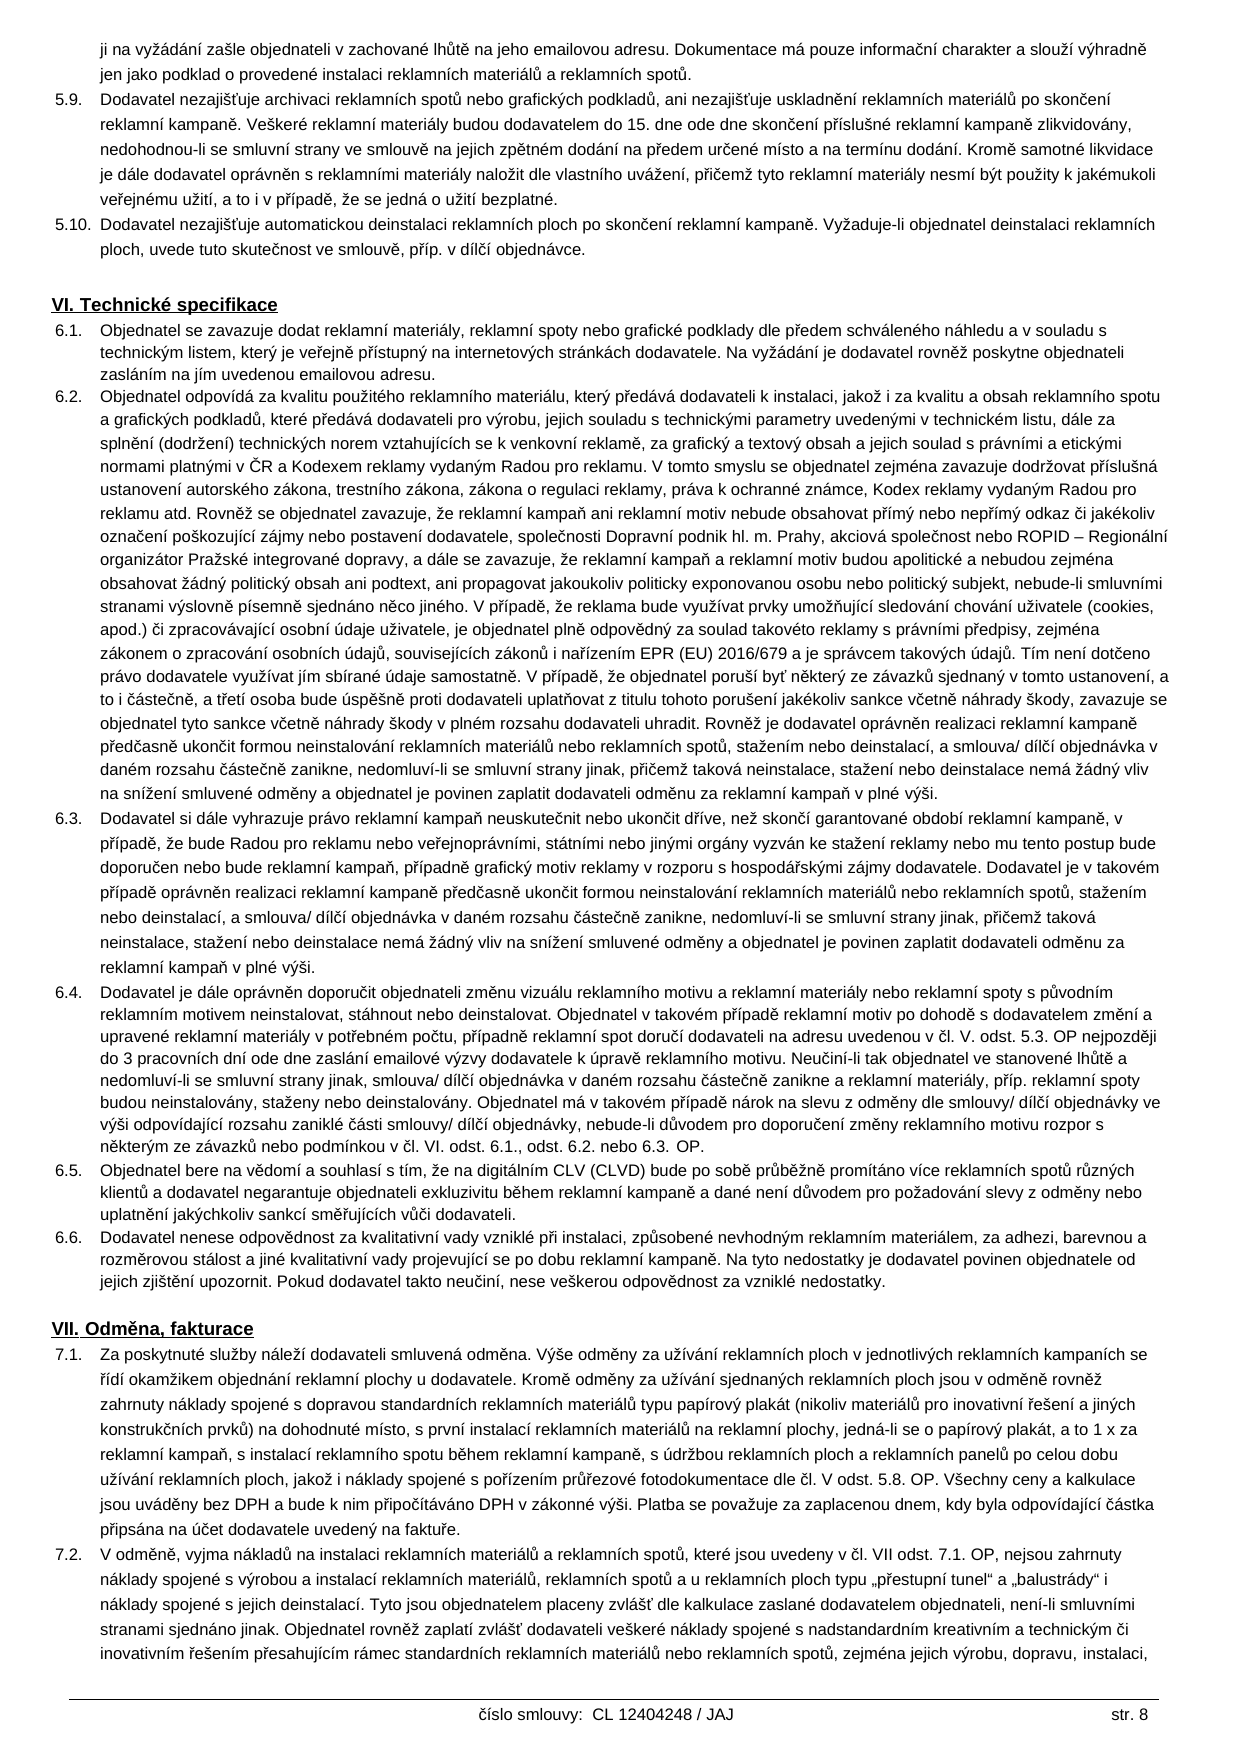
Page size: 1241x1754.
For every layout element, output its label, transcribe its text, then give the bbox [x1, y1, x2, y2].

list V odměně, vyjma nákladů na instalaci reklamních materiálů a reklamních spotů, které jsou uvedeny v čl. VII odst. 7.1. OP, nejsou zahrnuty náklady spojené s výrobou a instalací reklamních materiálů, reklamních spotů a u reklamních ploch typu „přestupní tunel“ a „balustrády“ i náklady spojené s jejich deinstalací. Tyto jsou objednatelem placeny zvlášť dle kalkulace zaslané dodavatelem objednateli, není-li smluvními stranami sjednáno jinak. Objednatel rovněž zaplatí zvlášť dodavateli veškeré náklady spojené s nadstandardním kreativním a technickým či inovativním řešením přesahujícím rámec standardních reklamních materiálů nebo reklamních spotů, zejména jejich výrobu, dopravu, instalaci, [55, 1544, 1153, 1663]
list Objednatel bere na vědomí a souhlasí s tím, že na digitálním CLV (CLVD) bude po sobě průběžně promítáno více reklamních spotů různých klientů a dodavatel negarantuje objednateli exkluzivitu během reklamní kampaně a dané není důvodem pro požadování slevy z odměny nebo uplatnění jakýchkoliv sankcí směřujících vůči dodavateli. [55, 1161, 1146, 1224]
list Objednatel se zavazuje dodat reklamní materiály, reklamní spoty nebo grafické podklady dle předem schváleného náhledu a v souladu s technickým listem, který je veřejně přístupný na internetových stránkách dodavatele. Na vyžádání je dodavatel rovněž poskytne objednateli zasláním na jím uvedenou emailovou adresu. [55, 321, 1129, 384]
list Objednatel odpovídá za kvalitu použitého reklamního materiálu, který předává dodavateli k instalaci, jakož i za kvalitu a obsah reklamního spotu a grafických podkladů, které předává dodavateli pro výrobu, jejich souladu s technickými parametry uvedenými v technickém listu, dále za splnění (dodržení) technických norem vztahujících se k venkovní reklamě, za grafický a textový obsah a jejich soulad s právními a etickými normami platnými v ČR a Kodexem reklamy vydaným Radou pro reklamu. V tomto smyslu se objednatel zejména zavazuje dodržovat příslušná ustanovení autorského zákona, trestního zákona, zákona o regulaci reklamy, práva k ochranné známce, Kodex reklamy vydaným Radou pro reklamu atd. Rovněž se objednatel zavazuje, že reklamní kampaň ani reklamní motiv nebude obsahovat přímý nebo nepřímý odkaz či jakékoliv označení poškozující zájmy nebo postavení dodavatele, společnosti Dopravní podnik hl. m. Prahy, akciová společnost nebo ROPID – Regionální organizátor Pražské integrované dopravy, a dále se zavazuje, že reklamní kampaň a reklamní motiv budou apolitické a nebudou zejména obsahovat žádný politický obsah ani podtext, ani propagovat jakoukoliv politicky exponovanou osobu nebo politický subjekt, nebude-li smluvními stranami výslovně písemně sjednáno něco jiného. V případě, že reklama bude využívat prvky umožňující sledování chování uživatele (cookies, apod.) či zpracovávající osobní údaje uživatele, je objednatel plně odpovědný za soulad takovéto reklamy s právními předpisy, zejména zákonem o zpracování osobních údajů, souvisejících zákonů i nařízením EPR (EU) 2016/679 a je správcem takových údajů. Tím není dotčeno právo dodavatele využívat jím sbírané údaje samostatně. V případě, že objednatel poruší byť některý ze závazků sjednaný v tomto ustanovení, a to i částečně, a třetí osoba bude úspěšně proti dodavateli uplatňovat z titulu tohoto porušení jakékoliv sankce včetně náhrady škody, zavazuje se objednatel tyto sankce včetně náhrady škody v plném rozsahu dodavateli uhradit. Rovněž je dodavatel oprávněn realizaci reklamní kampaně předčasně ukončit formou neinstalování reklamních materiálů nebo reklamních spotů, stažením nebo deinstalací, a smlouva/ dílčí objednávka v daném rozsahu částečně zanikne, nedomluví-li se smluvní strany jinak, přičemž taková neinstalace, stažení nebo deinstalace nemá žádný vliv na snížení smluvené odměny a objednatel je povinen zaplatit dodavateli odměnu za reklamní kampaň v plné výši. [55, 387, 1173, 803]
list Dodavatel nezajišťuje automatickou deinstalaci reklamních ploch po skončení reklamní kampaně. Vyžaduje-li objednatel deinstalaci reklamních ploch, uvede tuto skutečnost ve smlouvě, příp. v dílčí objednávce. [55, 215, 1163, 259]
subtitle Odměna, fakturace [51, 1318, 1184, 1339]
list Dodavatel si dále vyhrazuje právo reklamní kampaň neuskutečnit nebo ukončit dříve, než skončí garantované období reklamní kampaně, v případě, že bude Radou pro reklamu nebo veřejnoprávními, státními nebo jinými orgány vyzván ke stažení reklamy nebo mu tento postup bude doporučen nebo bude reklamní kampaň, případně grafický motiv reklamy v rozporu s hospodářskými zájmy dodavatele. Dodavatel je v takovém případě oprávněn realizaci reklamní kampaně předčasně ukončit formou neinstalování reklamních materiálů nebo reklamních spotů, stažením nebo deinstalací, a smlouva/ dílčí objednávka v daném rozsahu částečně zanikne, nedomluví-li se smluvní strany jinak, přičemž taková neinstalace, stažení nebo deinstalace nemá žádný vliv na snížení smluvené odměny a objednatel je povinen zaplatit dodavateli odměnu za reklamní kampaň v plné výši. [55, 808, 1165, 977]
text ji na vyžádání zašle objednateli v zachované lhůtě na jeho emailovou adresu. Dokumentace má pouze informační charakter a slouží výhradně jen jako podklad o provedené instalaci reklamních materiálů a reklamních spotů. [100, 40, 1167, 84]
list Dodavatel nezajišťuje archivaci reklamních spotů nebo grafických podkladů, ani nezajišťuje uskladnění reklamních materiálů po skončení reklamní kampaně. Veškeré reklamní materiály budou dodavatelem do 15. dne ode dne skončení příslušné reklamní kampaně zlikvidovány, nedohodnou-li se smluvní strany ve smlouvě na jejich zpětném dodání na předem určené místo a na termínu dodání. Kromě samotné likvidace je dále dodavatel oprávněn s reklamními materiály naložit dle vlastního uvážení, přičemž tyto reklamní materiály nesmí být použity k jakémukoli veřejnému užití, a to i v případě, že se jedná o užití bezplatné. [55, 90, 1162, 209]
list Za poskytnuté služby náleží dodavateli smluvená odměna. Výše odměny za užívání reklamních ploch v jednotlivých reklamních kampaních se řídí okamžikem objednání reklamní plochy u dodavatele. Kromě odměny za užívání sjednaných reklamních ploch jsou v odměně rovněž zahrnuty náklady spojené s dopravou standardních reklamních materiálů typu papírový plakát (nikoliv materiálů pro inovativní řešení a jiných konstrukčních prvků) na dohodnuté místo, s první instalací reklamních materiálů na reklamní plochy, jedná-li se o papírový plakát, a to 1 x za reklamní kampaň, s instalací reklamního spotu během reklamní kampaně, s údržbou reklamních ploch a reklamních panelů po celou dobu užívání reklamních ploch, jakož i náklady spojené s pořízením průřezové fotodokumentace dle čl. V odst. 5.8. OP. Všechny ceny a kalkulace jsou uváděny bez DPH a bude k nim připočítáváno DPH v zákonné výši. Platba se považuje za zaplacenou dnem, kdy byla odpovídající částka připsána na účet dodavatele uvedený na faktuře. [55, 1345, 1159, 1539]
subtitle Technické specifikace [51, 293, 1184, 315]
list Dodavatel je dále oprávněn doporučit objednateli změnu vizuálu reklamního motivu a reklamní materiály nebo reklamní spoty s původním reklamním motivem neinstalovat, stáhnout nebo deinstalovat. Objednatel v takovém případě reklamní motiv po dohodě s dodavatelem změní a upravené reklamní materiály v potřebném počtu, případně reklamní spot doručí dodavateli na adresu uvedenou v čl. V. odst. 5.3. OP nejpozději do 3 pracovních dní ode dne zaslání emailové výzvy dodavatele k úpravě reklamního motivu. Neučiní-li tak objednatel ve stanovené lhůtě a nedomluví-li se smluvní strany jinak, smlouva/ dílčí objednávka v daném rozsahu částečně zanikne a reklamní materiály, příp. reklamní spoty budou neinstalovány, staženy nebo deinstalovány. Objednatel má v takovém případě nárok na slevu z odměny dle smlouvy/ dílčí objednávky ve výši odpovídající rozsahu zaniklé části smlouvy/ dílčí objednávky, nebude-li důvodem pro doporučení změny reklamního motivu rozpor s některým ze závazků nebo podmínkou v čl. VI. odst. 6.1., odst. 6.2. nebo 6.3. OP. [55, 983, 1165, 1156]
list Dodavatel nenese odpovědnost za kvalitativní vady vzniklé při instalaci, způsobené nevhodným reklamním materiálem, za adhezi, barevnou a rozměrovou stálost a jiné kvalitativní vady projevující se po dobu reklamní kampaně. Na tyto nedostatky je dodavatel povinen objednatele od jejich zjištění upozornit. Pokud dodavatel takto neučiní, nese veškerou odpovědnost za vzniklé nedostatky. [55, 1228, 1152, 1291]
